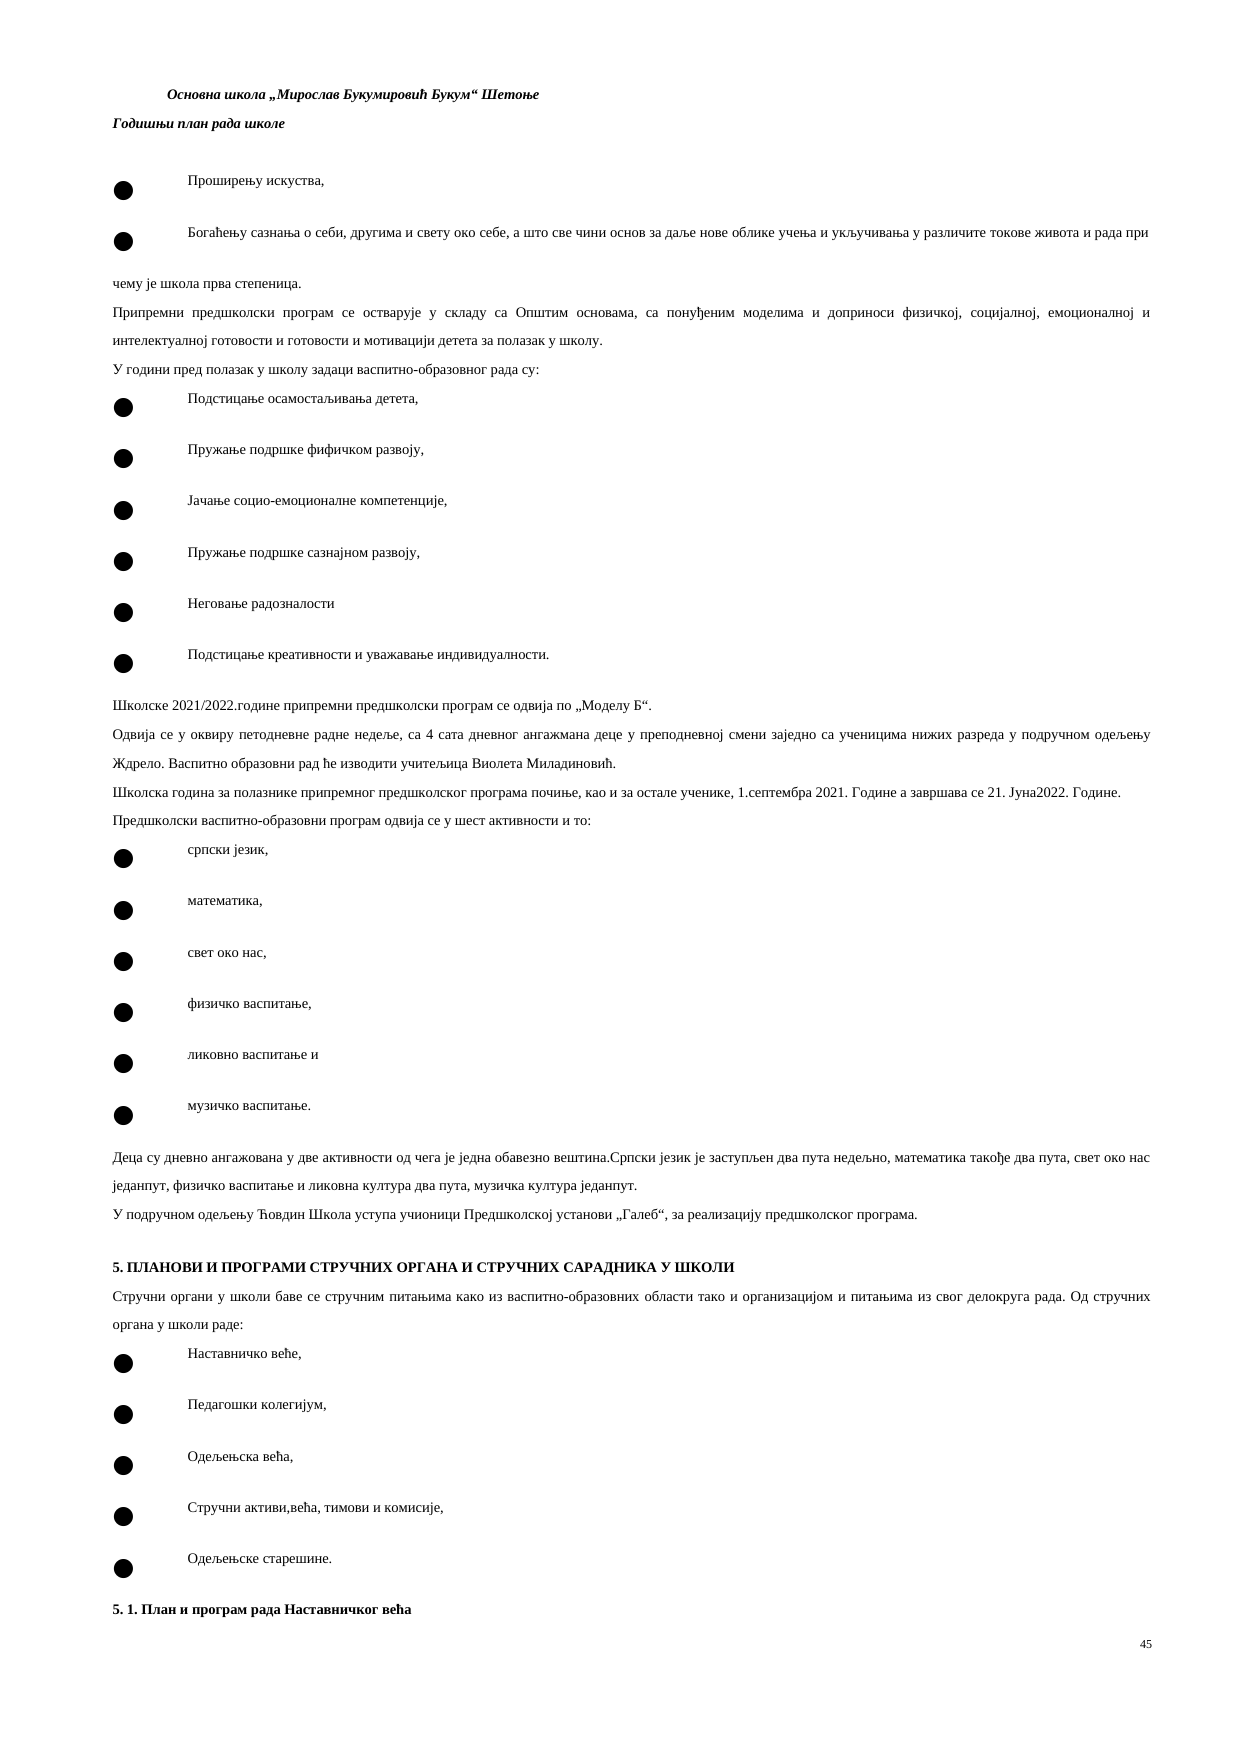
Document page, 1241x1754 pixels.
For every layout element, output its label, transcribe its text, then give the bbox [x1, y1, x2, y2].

list Богаћењу сазнања о себи, другима и свету око себе, а што све чини основ за даље нове облике учења и укључивања у различите токове живота и рада при чему је школа прва степеница. [112, 211, 1152, 291]
list Одељењска већа, [112, 1435, 1152, 1487]
text Деца су дневно ангажована у две активности од чега је једна обавезно вештина.Српски језик је заступљен два пута недељно, математика такође два пута, свет око нас једанпут, физичко васпитање и ликовна култура два пута, музичка култура једанпут. [112, 1136, 1152, 1194]
list свет око нас, [112, 931, 1152, 983]
text Припремни предшколски програм се остварује у складу са Општим основама, са понуђеним моделима и доприноси физичкој, социјалној, емоционалној и интелектуалној готовости и готовости и мотивацији детета за полазак у школу. [112, 291, 1152, 349]
list ликовно васпитање и [112, 1034, 1152, 1085]
text У години пред полазак у школу задаци васпитно-образовног рада су: [112, 349, 1152, 378]
list Подстицање креативности и уважавање индивидуалности. [112, 634, 1152, 685]
text Стручни органи у школи баве се стручним питањима како из васпитно-образовних области тако и организацијом и питањима из свог делокруга рада. Од стручних органа у школи раде: [112, 1275, 1152, 1333]
list Проширењу искуства, [112, 160, 1152, 211]
list Стручни активи,већа, тимови и комисије, [112, 1487, 1152, 1538]
list музичко васпитање. [112, 1085, 1152, 1136]
list Јачање социо-емоционалне компетенције, [112, 480, 1152, 531]
list физичко васпитање, [112, 983, 1152, 1034]
list математика, [112, 880, 1152, 931]
list српски језик, [112, 829, 1152, 880]
list Одељењске старешине. [112, 1538, 1152, 1589]
list Наставничко веће, [112, 1333, 1152, 1384]
text Предшколски васпитно-образовни програм одвија се у шест активности и то: [112, 800, 1152, 829]
text Одвија се у оквиру петодневне радне недеље, са 4 сата дневног ангажмана деце у преподневној смени заједно са ученицима нижих разреда у подручном одељењу Ждрело. Васпитно образовни рад ће изводити учитељица Виолета Миладиновић. [112, 714, 1152, 771]
text У подручном одељењу Ћовдин Школа уступа учионици Предшколској установи „Галеб“, за реализацију предшколског програма. [112, 1194, 1152, 1223]
list Педагошки колегијум, [112, 1384, 1152, 1435]
text Школске 2021/2022.године припремни предшколски програм се одвија по „Моделу Б“. [112, 685, 1152, 714]
text Школска година за полазнике припремног предшколског програма почиње, као и за остале ученике, 1.септембра 2021. Године а завршава се 21. Јуна2022. Године. [112, 771, 1152, 800]
list Подстицање осамостаљивања детета, [112, 378, 1152, 429]
text 5. ПЛАНОВИ И ПРОГРАМИ СТРУЧНИХ ОРГАНА И СТРУЧНИХ САРАДНИКА У ШКОЛИ [112, 1247, 1152, 1275]
text 5. 1. План и програм рада Наставничког већа [112, 1589, 1152, 1618]
list Неговање радозналости [112, 583, 1152, 634]
list Пружање подршке фифичком развоју, [112, 429, 1152, 480]
list Пружање подршке сазнајном развоју, [112, 531, 1152, 583]
